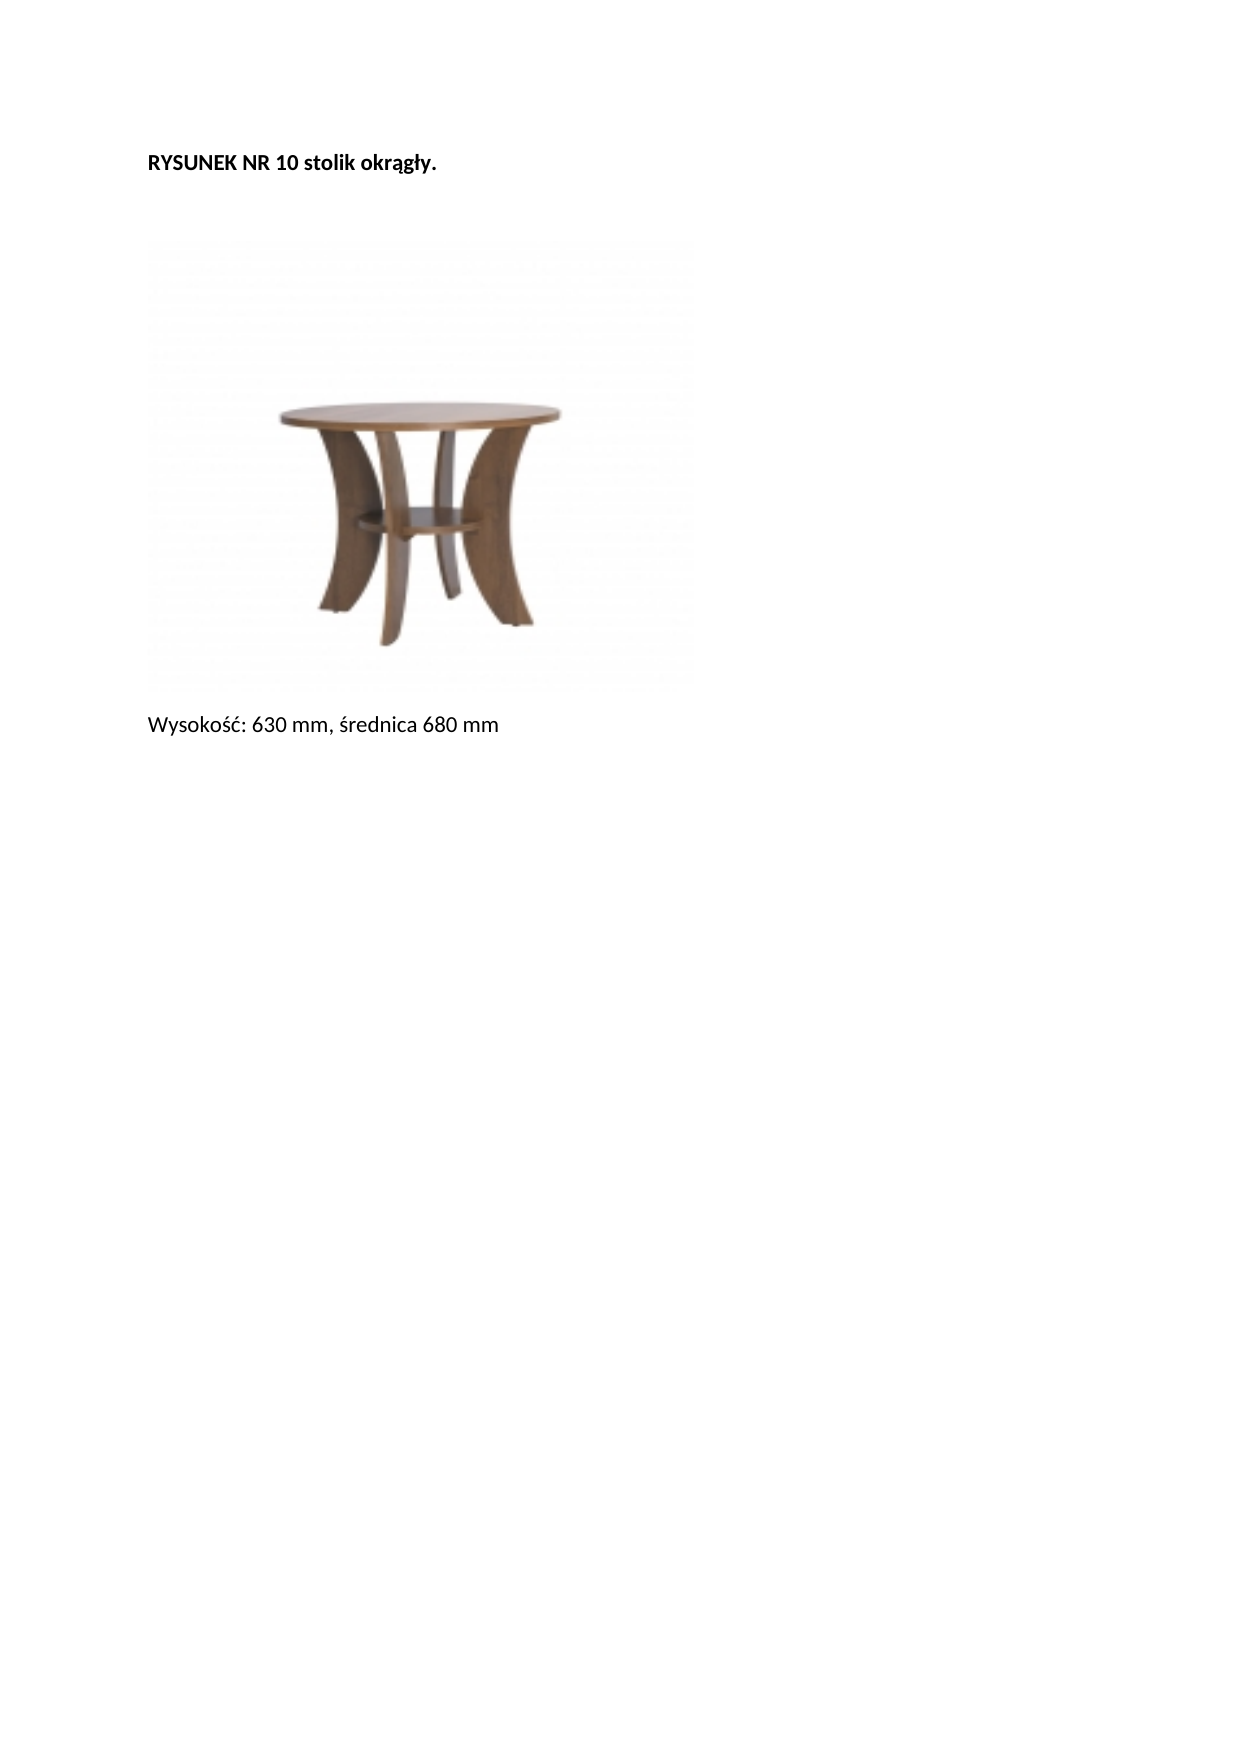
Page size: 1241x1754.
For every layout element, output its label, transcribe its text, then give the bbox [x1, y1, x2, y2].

text Wysokość: 630 mm, średnica 680 mm [148, 710, 1093, 738]
picture [147, 241, 695, 692]
text RYSUNEK NR 10 stolik okrągły. [148, 148, 1093, 176]
